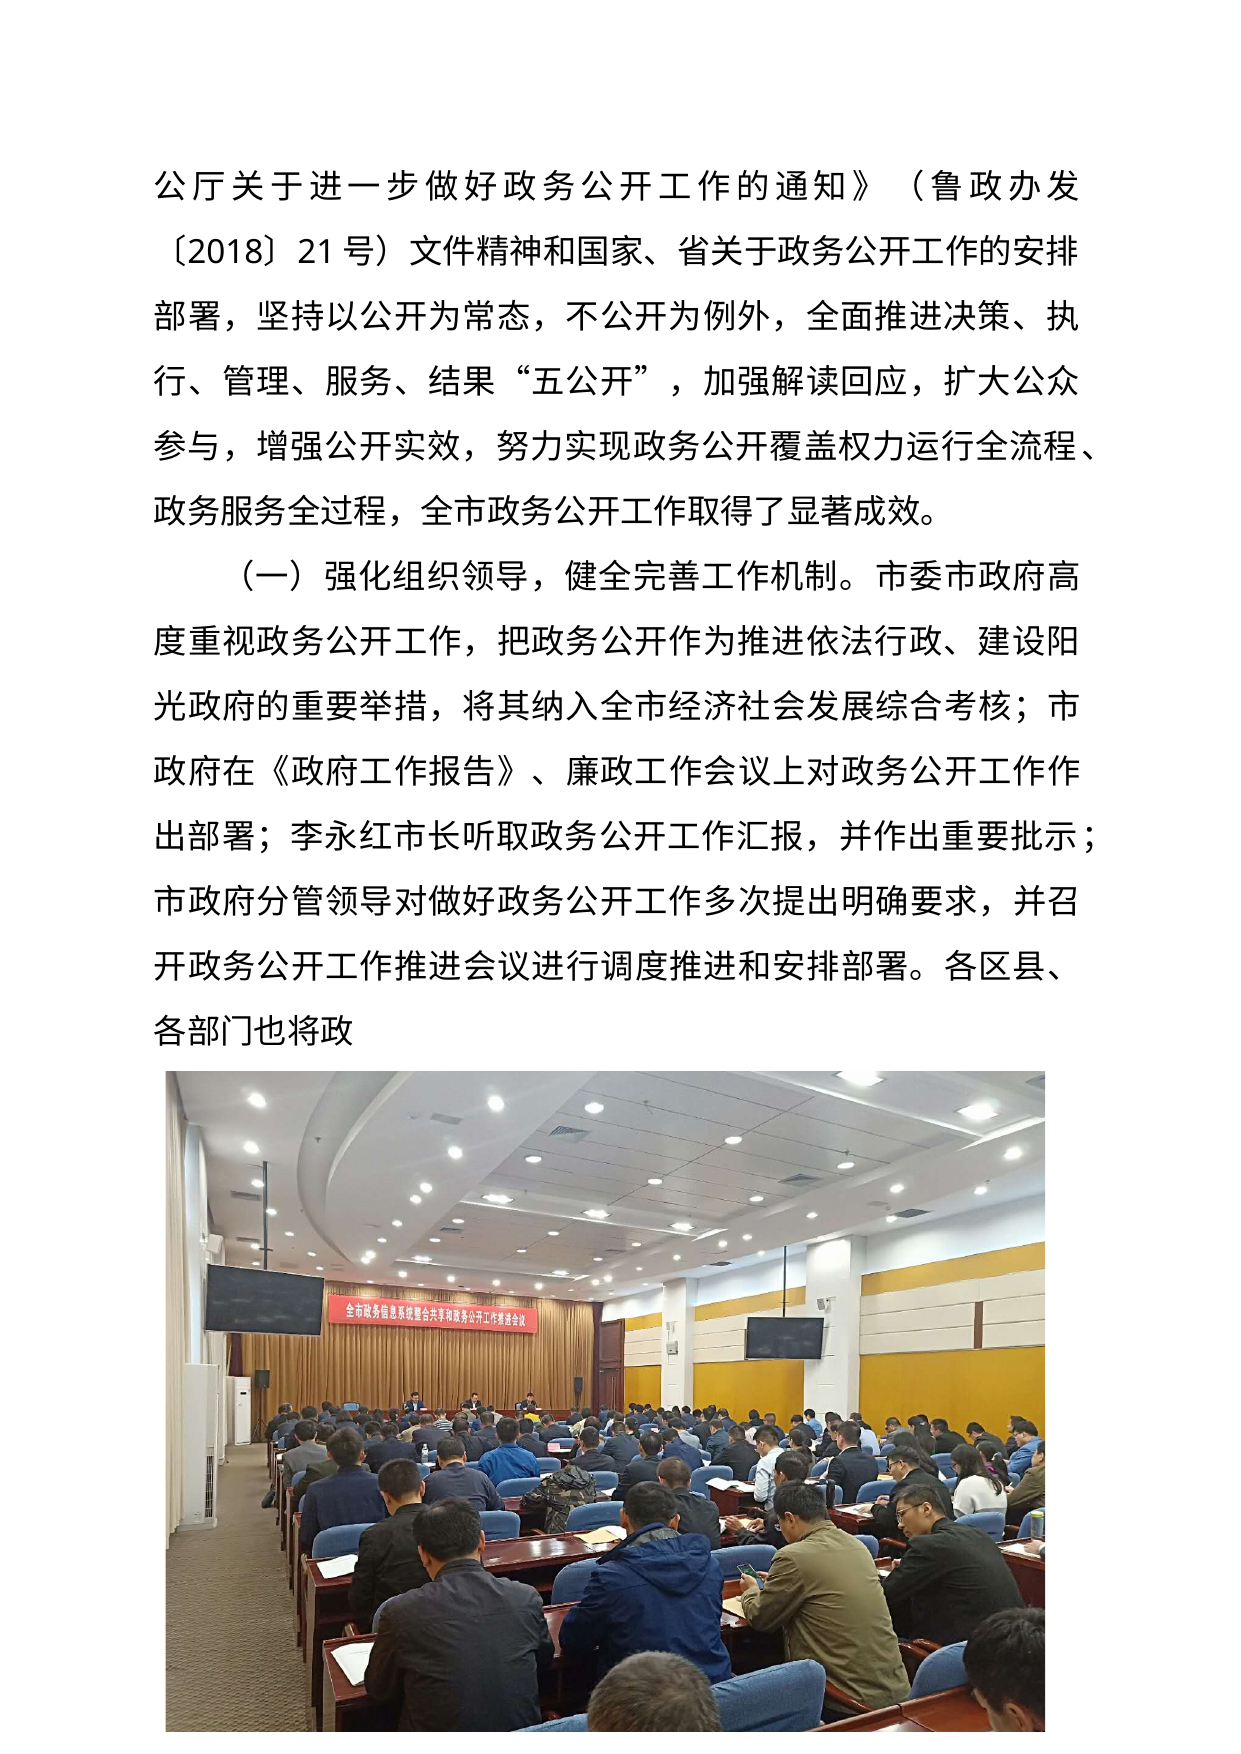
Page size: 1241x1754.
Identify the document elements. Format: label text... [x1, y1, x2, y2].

text （一）强化组织领导，健全完善工作机制。市委市政府高度重视政务公开工作，把政务公开作为推进依法行政、建设阳光政府的重要举措，将其纳入全市经济社会发展综合考核；市政府在《政府工作报告》、廉政工作会议上对政务公开工作作出部署；李永红市长听取政务公开工作汇报，并作出重要批示；市政府分管领导对做好政务公开工作多次提出明确要求，并召开政务公开工作推进会议进行调度推进和安排部署。各区县、各部门也将政 [153, 542, 1081, 1062]
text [153, 152, 1081, 542]
picture [165, 1071, 1046, 1732]
